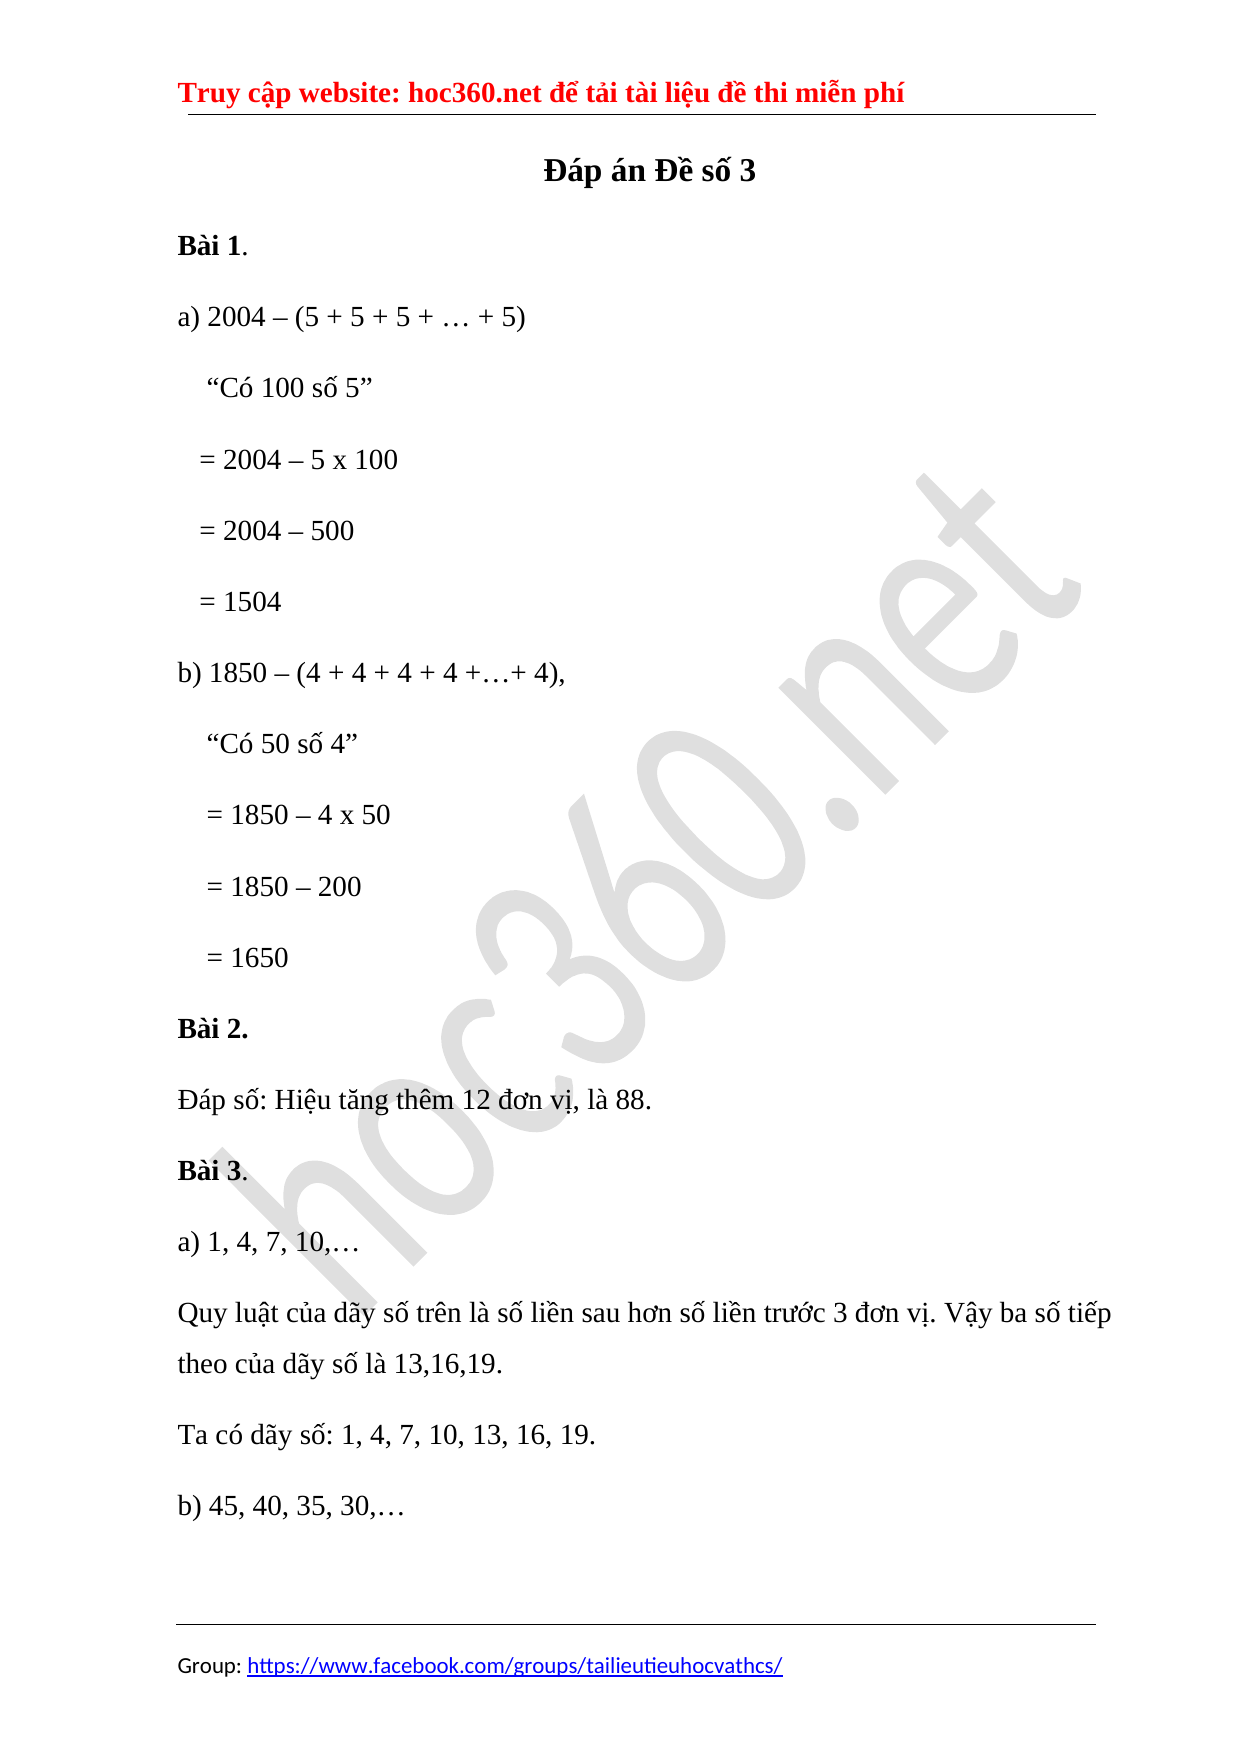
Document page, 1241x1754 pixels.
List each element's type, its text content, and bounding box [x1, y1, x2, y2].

text Đáp số: Hiệu tăng thêm 12 đơn vị, là 88. [177, 1082, 1122, 1116]
text Ta có dãy số: 1, 4, 7, 10, 13, 16, 19. [177, 1417, 1122, 1451]
text = 2004 – 5 x 100 [177, 442, 1122, 475]
text a) 2004 – (5 + 5 + 5 + … + 5) [177, 299, 1122, 333]
text = 2004 – 500 [177, 513, 1122, 546]
text = 1650 [177, 940, 1122, 973]
text a) 1, 4, 7, 10,… [177, 1224, 1122, 1258]
text Bài 1. [177, 228, 1122, 262]
text Bài 3. [177, 1153, 1122, 1187]
text b) 1850 – (4 + 4 + 4 + 4 +…+ 4), [177, 655, 1122, 689]
text Bài 2. [177, 1011, 1122, 1044]
text Đáp án Đề số 3 [177, 150, 1122, 188]
text Quy luật của dãy số trên là số liền sau hơn số liền trước 3 đơn vị. Vậy ba số tiếp theo của dãy số là 13,16,19. [177, 1296, 1122, 1379]
text “Có 100 số 5” [177, 371, 1122, 404]
text = 1850 – 4 x 50 [177, 797, 1122, 831]
text “Có 50 số 4” [177, 726, 1122, 760]
text = 1850 – 200 [177, 869, 1122, 902]
text b) 45, 40, 35, 30,… [177, 1488, 1122, 1522]
text = 1504 [177, 584, 1122, 618]
